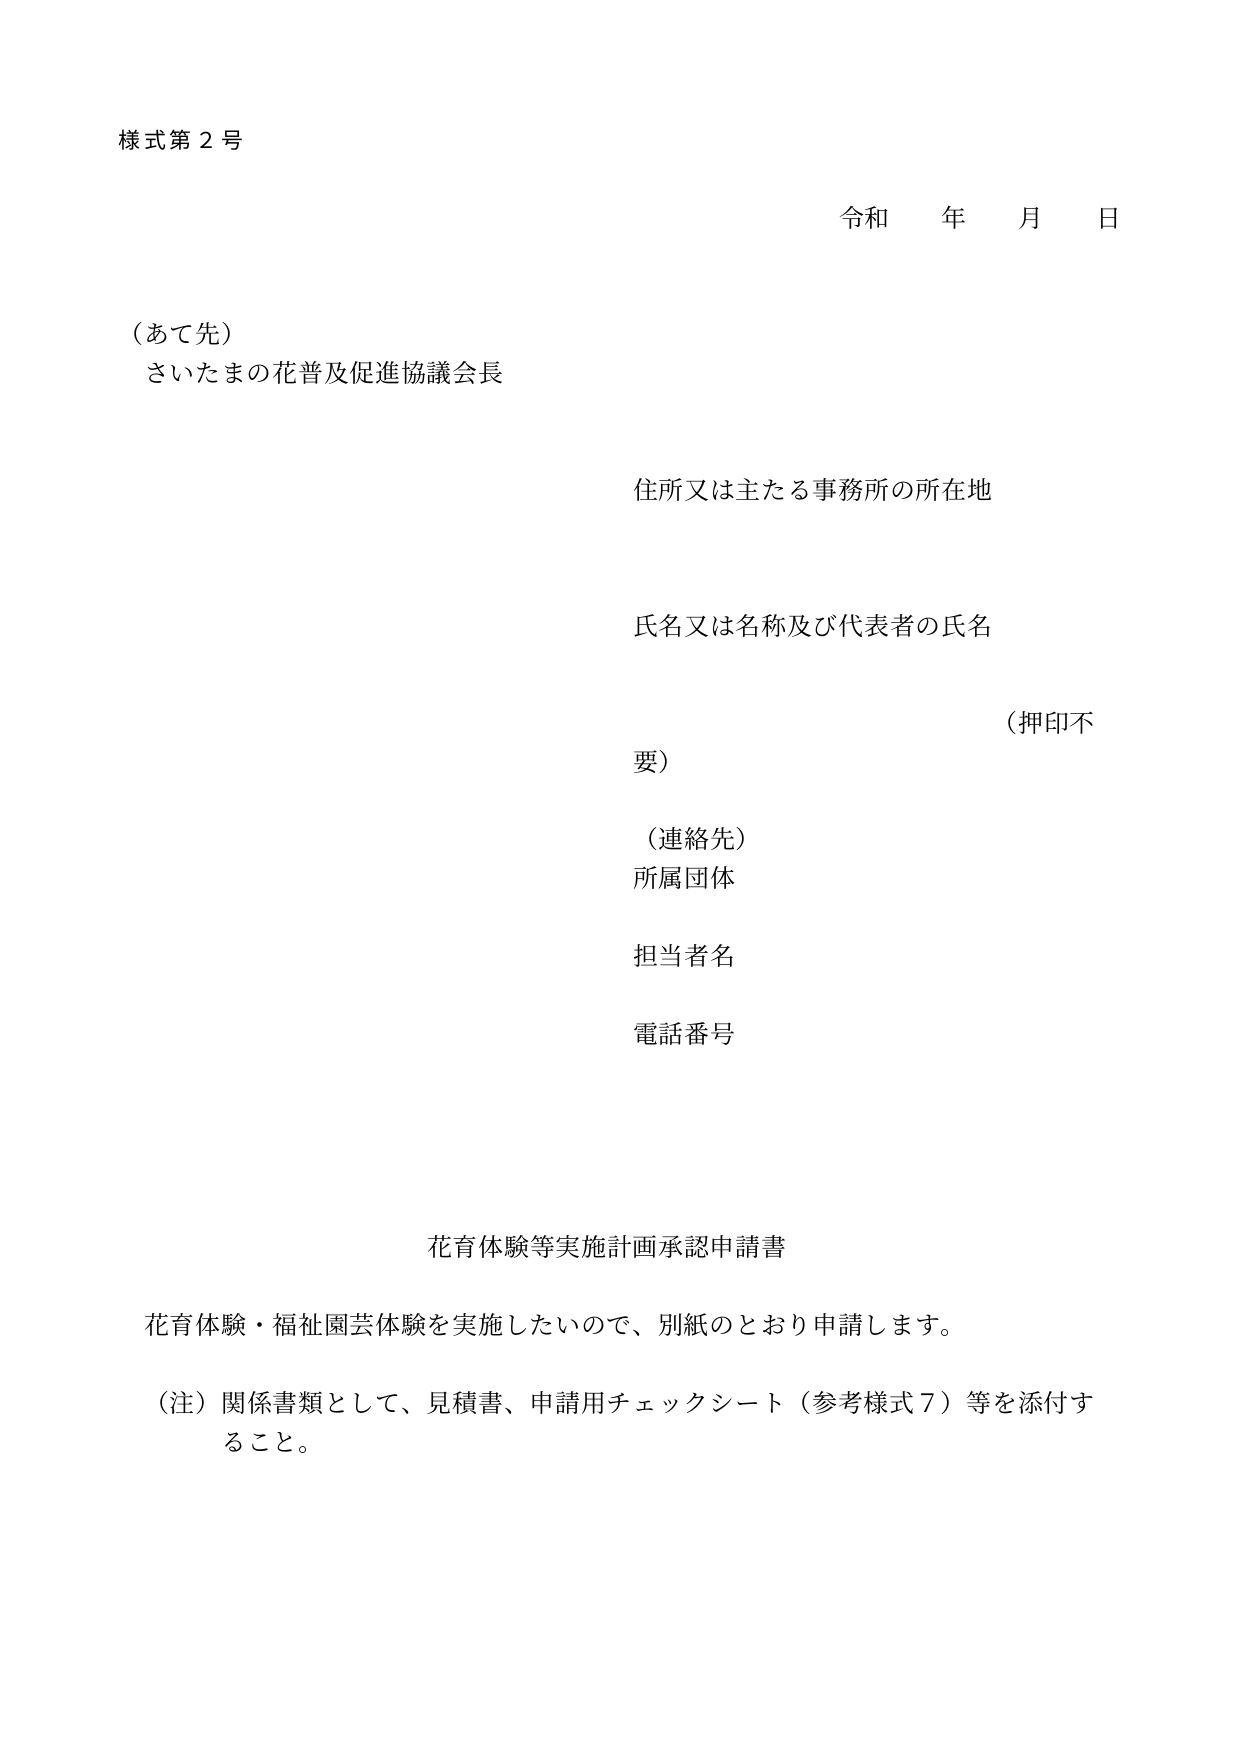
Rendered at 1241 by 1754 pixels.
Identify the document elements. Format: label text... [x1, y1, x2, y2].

text 令和 年 月 日 [118, 197, 1122, 236]
text 花育体験・福祉園芸体験を実施したいので、別紙のとおり申請します。 [118, 1304, 1096, 1343]
text 所属団体 [632, 857, 1122, 896]
text 担当者名 [632, 935, 1122, 974]
text 氏名又は名称及び代表者の氏名 [607, 605, 1122, 644]
text （連絡先） [607, 818, 1122, 857]
text （あて先） [118, 313, 1122, 352]
text 電話番号 [632, 1013, 1122, 1052]
text （押印不要） [607, 702, 1122, 780]
text 花育体験等実施計画承認申請書 [118, 1226, 1096, 1265]
text さいたまの花普及促進協議会長 [118, 352, 1122, 391]
text 住所又は主たる事務所の所在地 [607, 469, 1122, 508]
text （注）関係書類として、見積書、申請用チェックシート（参考様式７）等を添付すること。 [118, 1382, 1096, 1459]
text 様式第２号 [118, 119, 1122, 158]
